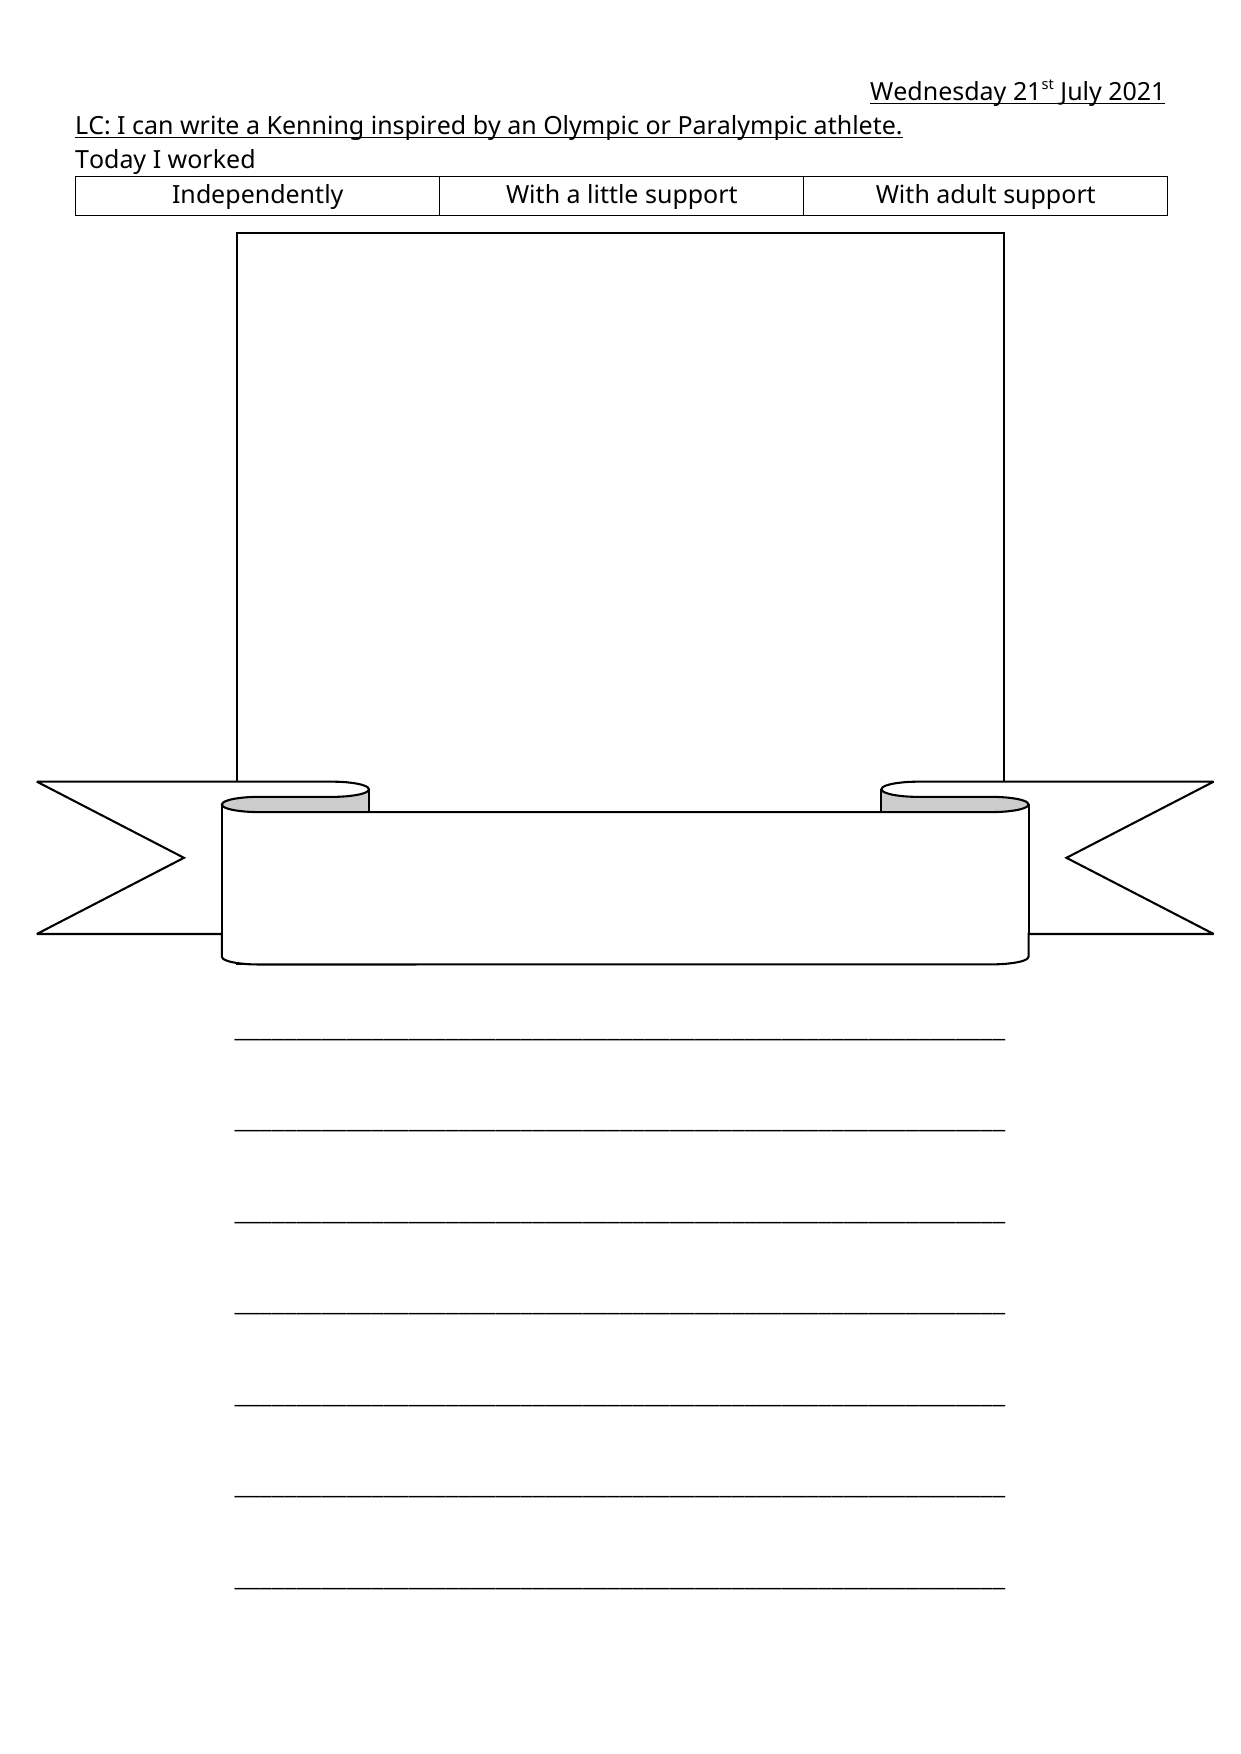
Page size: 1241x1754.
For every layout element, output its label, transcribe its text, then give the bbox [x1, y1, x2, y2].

text ______________________________________________________________ [75, 1287, 1165, 1318]
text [75, 1379, 1165, 1409]
text ______________________________________________________________ [75, 1196, 1165, 1226]
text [75, 1470, 1165, 1501]
text ______________________________________________________________ [75, 1013, 1165, 1043]
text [75, 1562, 1165, 1592]
text ______________________________________________________________ [75, 1104, 1165, 1135]
